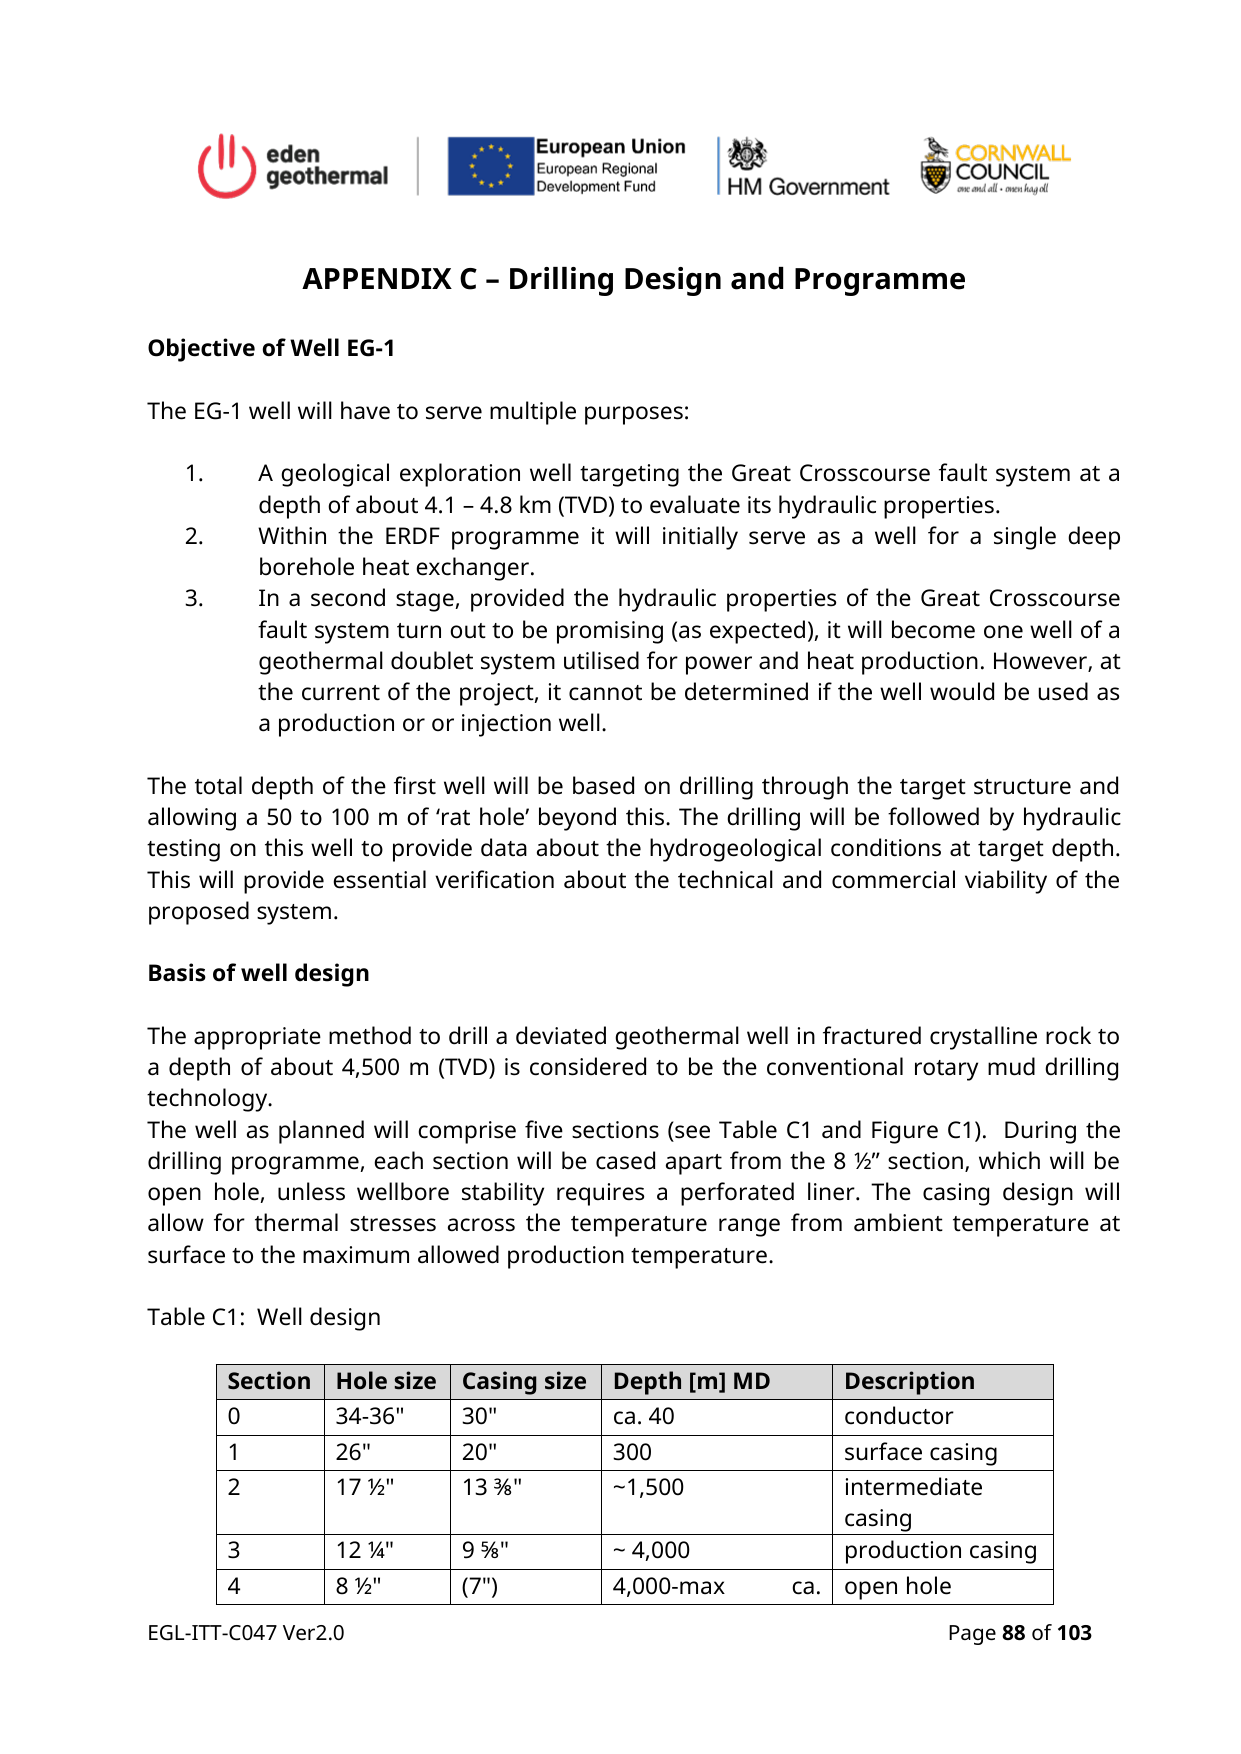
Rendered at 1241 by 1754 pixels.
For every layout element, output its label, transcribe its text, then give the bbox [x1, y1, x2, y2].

table_cell 20" [451, 1436, 601, 1470]
list In a second stage, provided the hydraulic properties of the Great Crosscourse fault system turn out to be promising (as expected), it will become one well of a geothermal doublet system utilised for power and heat production. However, at the current of the project, it cannot be determined if the well would be used as a production or or injection well. [184, 582, 1122, 739]
table_cell 30" [451, 1400, 601, 1434]
text Table C1: Well design [147, 1301, 1122, 1332]
table_cell 9 ⅝" [451, 1535, 601, 1569]
table_cell ca. 40 [602, 1400, 832, 1434]
table_cell 8 ½" [325, 1570, 450, 1604]
table_cell 26" [325, 1436, 450, 1470]
table_cell open hole [833, 1570, 1053, 1604]
table_cell 13 ⅜" [451, 1471, 601, 1533]
text APPENDIX C – Drilling Design and Programme [147, 259, 1122, 298]
table_header Hole size [325, 1365, 450, 1399]
table_cell 1 [217, 1436, 324, 1470]
table_cell ~1,500 [602, 1471, 832, 1533]
table_cell 17 ½" [325, 1471, 450, 1533]
text Basis of well design [147, 957, 1122, 989]
text Objective of Well EG-1 [147, 332, 1122, 364]
table_cell 0 [217, 1400, 324, 1434]
table_cell surface casing [833, 1436, 1053, 1470]
table_header Description [833, 1365, 1053, 1399]
text The well as planned will comprise five sections (see Table C1 and Figure C1). During the drilling programme, each section will be cased apart from the 8 ½” section, which will be open hole, unless wellbore stability requires a perforated liner. The casing design will allow for thermal stresses across the temperature range from ambient temperature at surface to the maximum allowed production temperature. [147, 1114, 1122, 1270]
list A geological exploration well targeting the Great Crosscourse fault system at a depth of about 4.1 – 4.8 km (TVD) to evaluate its hydraulic properties. [184, 457, 1122, 520]
table_cell production casing [833, 1535, 1053, 1569]
text The EG-1 well will have to serve multiple purposes: [147, 395, 1122, 426]
table_header Section [217, 1365, 324, 1399]
table_cell 12 ¼" [325, 1535, 450, 1569]
table_cell (7") [451, 1570, 601, 1604]
table_cell 2 [217, 1471, 324, 1533]
table_cell intermediate casing [833, 1471, 1053, 1533]
table_header Casing size [451, 1365, 601, 1399]
list Within the ERDF programme it will initially serve as a well for a single deep borehole heat exchanger. [184, 520, 1122, 582]
table_cell 34-36" [325, 1400, 450, 1434]
text The appropriate method to drill a deviated geothermal well in fractured crystalline rock to a depth of about 4,500 m (TVD) is considered to be the conventional rotary mud drilling technology. [147, 1020, 1122, 1114]
table_cell 4 [217, 1570, 324, 1604]
table_cell conductor [833, 1400, 1053, 1434]
picture [168, 107, 1101, 225]
table_cell 3 [217, 1535, 324, 1569]
table_header Depth [m] MD [602, 1365, 832, 1399]
table_cell 4,000-max ca. 5,260 [602, 1570, 832, 1604]
text The total depth of the first well will be based on drilling through the target structure and allowing a 50 to 100 m of ‘rat hole’ beyond this. The drilling will be followed by hydraulic testing on this well to provide data about the hydrogeological conditions at target depth. This will provide essential verification about the technical and commercial viability of the proposed system. [147, 770, 1122, 926]
table_cell ~ 4,000 [602, 1535, 832, 1569]
table_cell 300 [602, 1436, 832, 1470]
